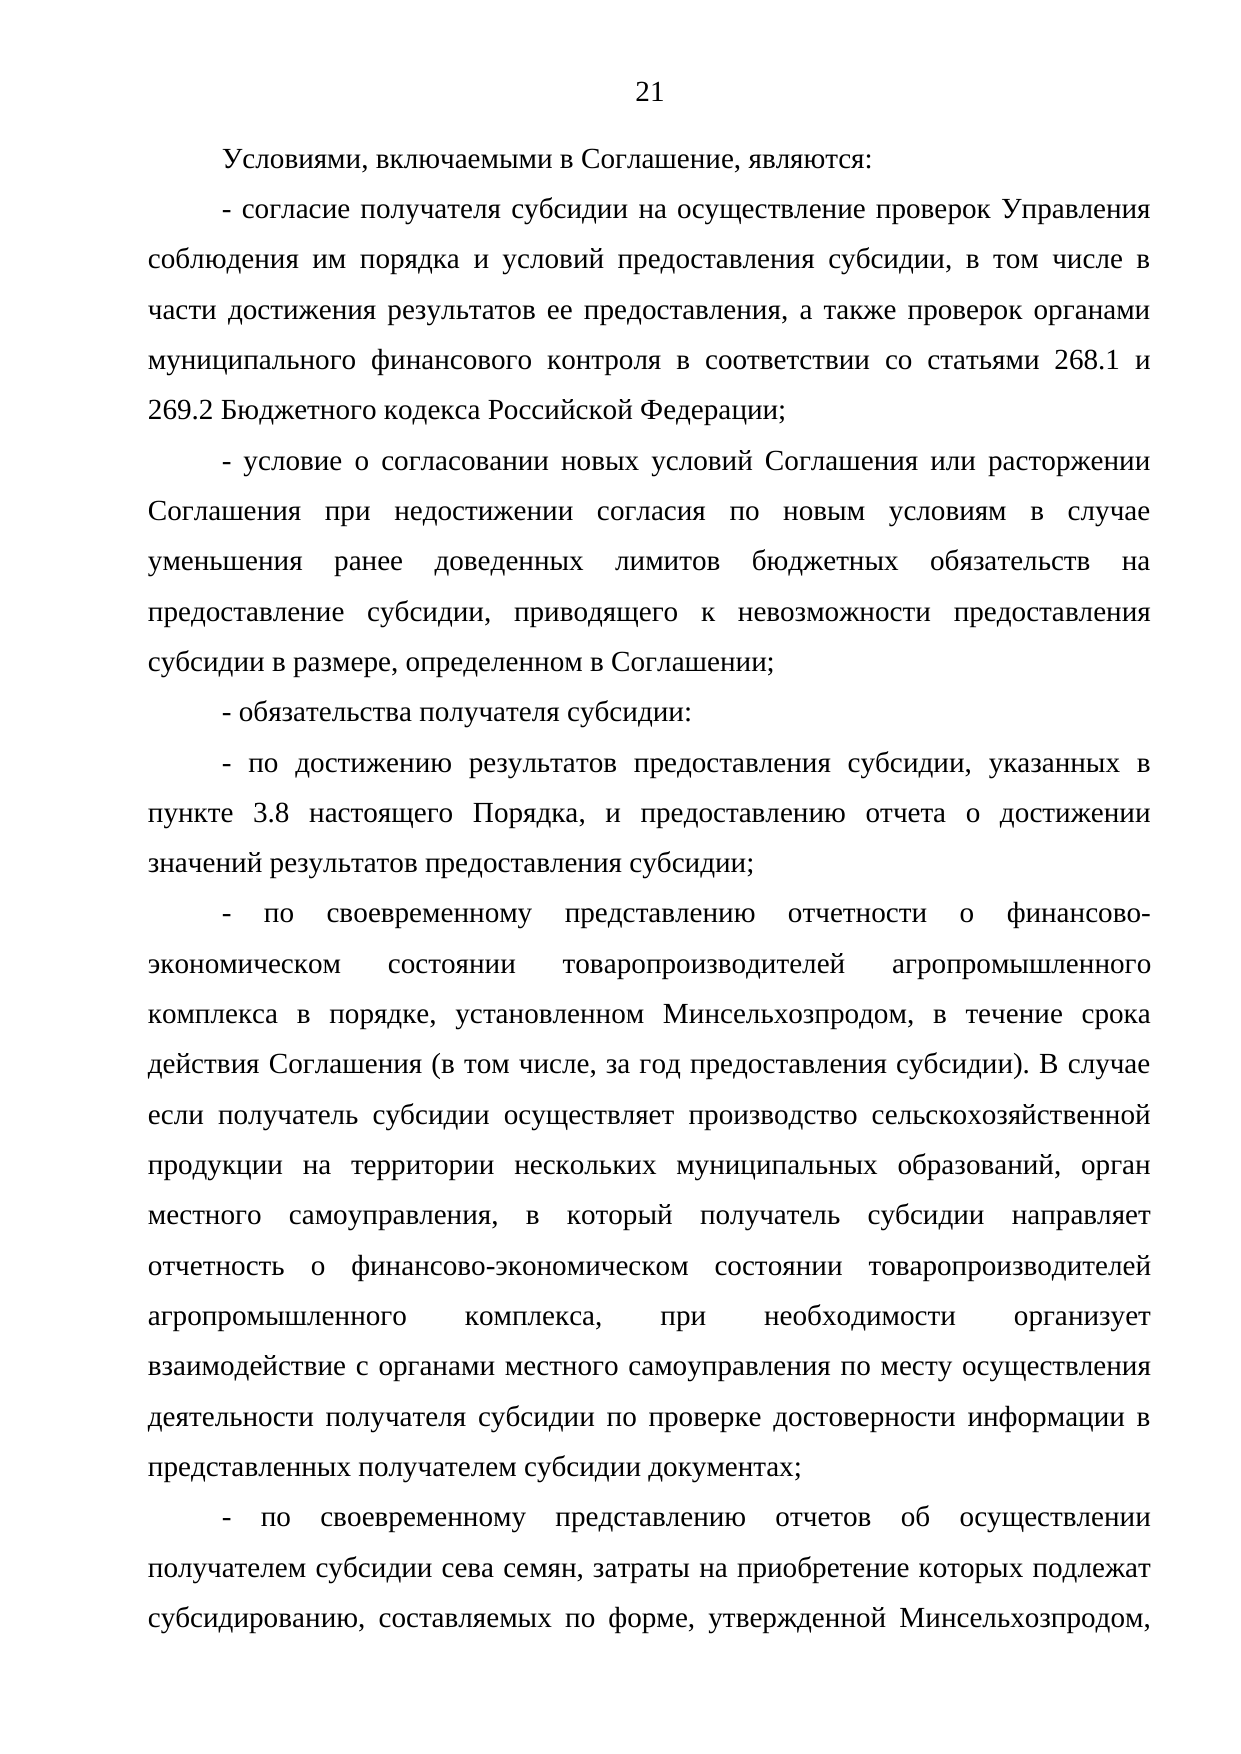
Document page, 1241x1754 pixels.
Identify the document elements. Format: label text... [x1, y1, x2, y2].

text - согласие получателя субсидии на осуществление проверок Управления соблюдения им порядка и условий предоставления субсидии, в том числе в части достижения результатов ее предоставления, а также проверок органами муниципального финансового контроля в соответствии со статьями 268.1 и 269.2 Бюджетного кодекса Российской Федерации; [148, 191, 1152, 426]
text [148, 1499, 1152, 1633]
text Условиями, включаемыми в Соглашение, являются: [148, 141, 1152, 174]
text - условие о согласовании новых условий Соглашения или расторжении Соглашения при недостижении согласия по новым условиям в случае уменьшения ранее доведенных лимитов бюджетных обязательств на предоставление субсидии, приводящего к невозможности предоставления субсидии в размере, определенном в Соглашении; [148, 443, 1152, 678]
text - по своевременному представлению отчетности о финансово-экономическом состоянии товаропроизводителей агропромышленного комплекса в порядке, установленном Минсельхозпродом, в течение срока действия Соглашения (в том числе, за год предоставления субсидии). В случае если получатель субсидии осуществляет производство сельскохозяйственной продукции на территории нескольких муниципальных образований, орган местного самоуправления, в который получатель субсидии направляет отчетность о финансово-экономическом состоянии товаропроизводителей агропромышленного комплекса, при необходимости организует взаимодействие с органами местного самоуправления по месту осуществления деятельности получателя субсидии по проверке достоверности информации в представленных получателем субсидии документах; [148, 896, 1152, 1483]
text - по достижению результатов предоставления субсидии, указанных в пункте 3.8 настоящего Порядка, и предоставлению отчета о достижении значений результатов предоставления субсидии; [148, 745, 1152, 879]
text - обязательства получателя субсидии: [148, 694, 1152, 728]
